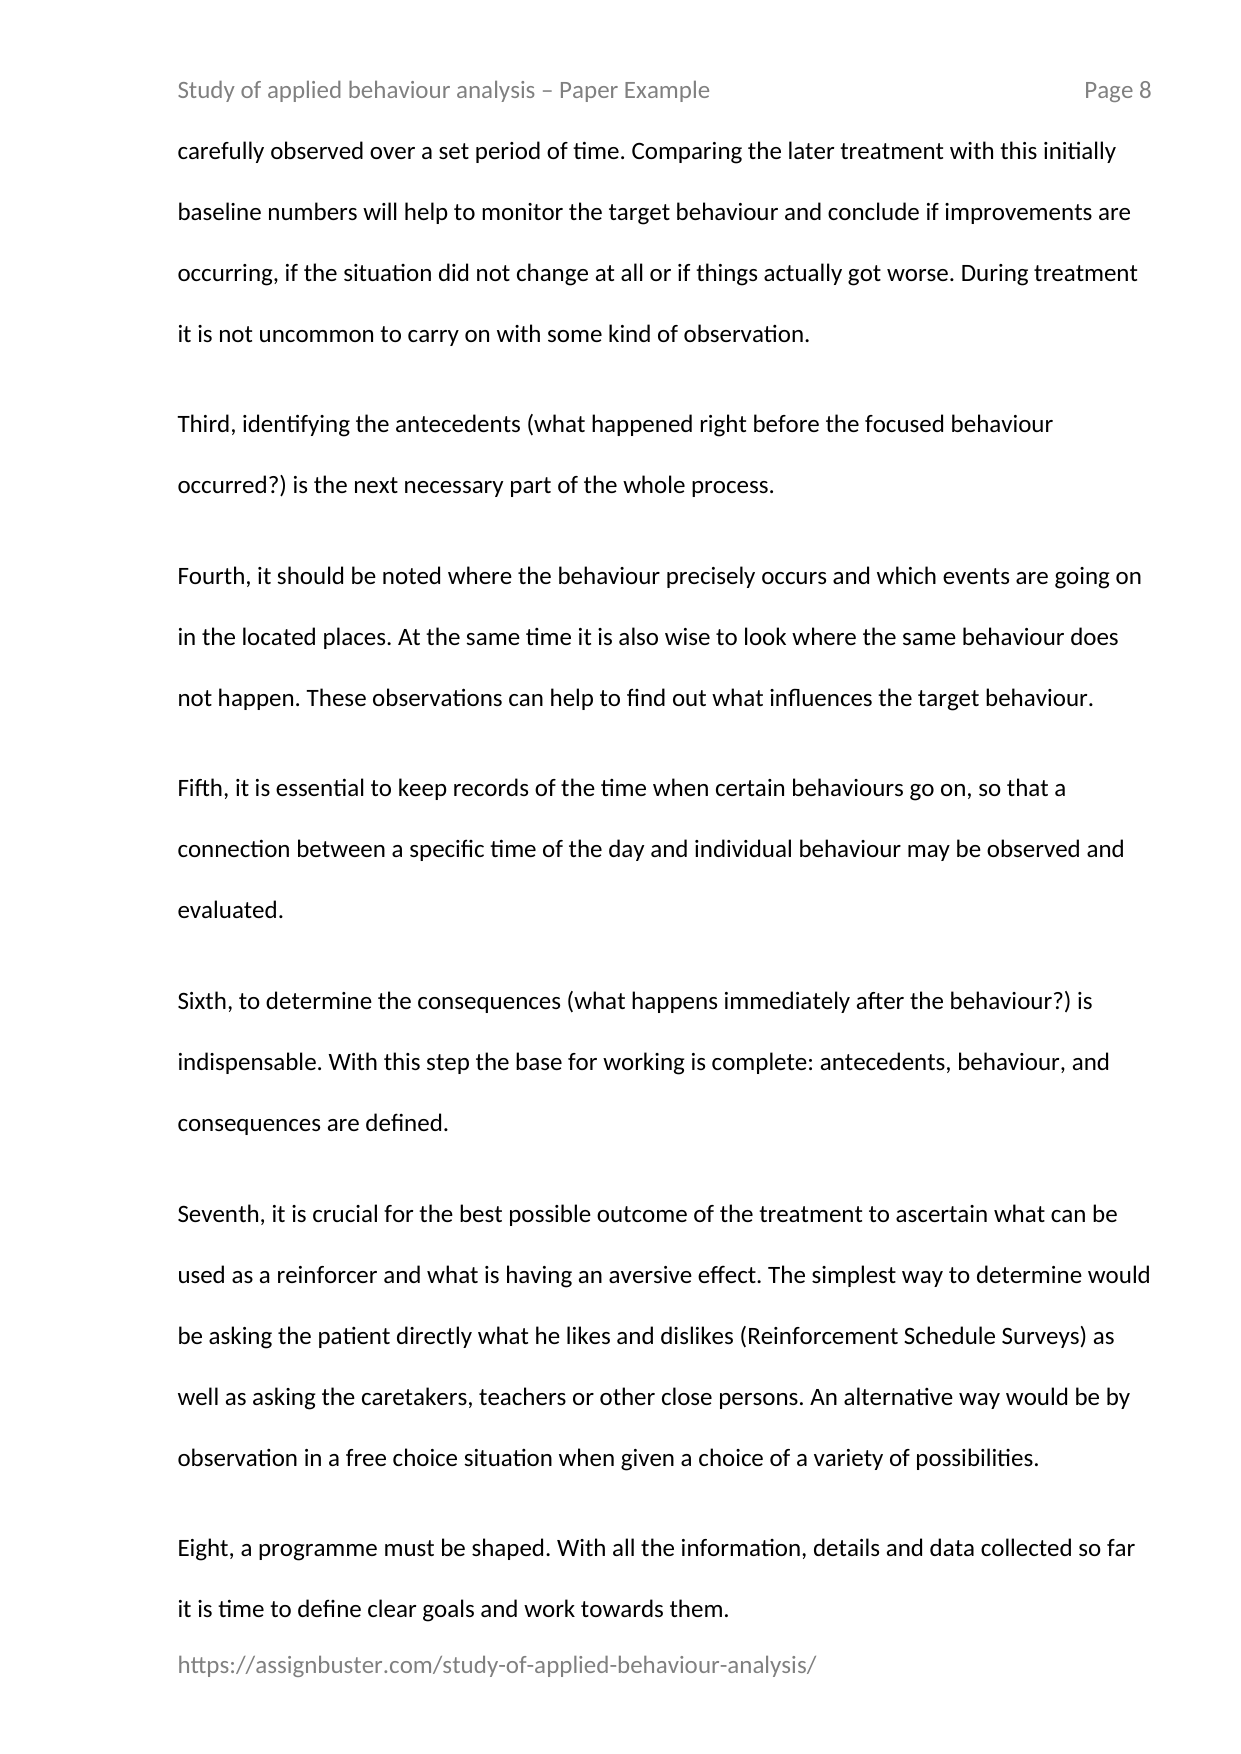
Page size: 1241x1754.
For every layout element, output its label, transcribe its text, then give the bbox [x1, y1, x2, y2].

text Third, identifying the antecedents (what happened right before the focused behaviour occurred?) is the next necessary part of the whole process. [177, 408, 1152, 500]
text Seventh, it is crucial for the best possible outcome of the treatment to ascertain what can be used as a reinforcer and what is having an aversive effect. The simplest way to determine would be asking the patient directly what he likes and dislikes (Reinforcement Schedule Surveys) as well as asking the caretakers, teachers or other close persons. An alternative way would be by observation in a free choice situation when given a choice of a variety of possibilities. [177, 1198, 1152, 1472]
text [177, 135, 1152, 348]
text Fourth, it should be noted where the behaviour precisely occurs and which events are going on in the located places. At the same time it is also wise to look where the same behaviour does not happen. These observations can help to find out what influences the target behaviour. [177, 560, 1152, 713]
text Sixth, to determine the consequences (what happens immediately after the behaviour?) is indispensable. With this step the base for working is complete: antecedents, behaviour, and consequences are defined. [177, 985, 1152, 1138]
text Fifth, it is essential to keep records of the time when certain behaviours go on, so that a connection between a specific time of the day and individual behaviour may be observed and evaluated. [177, 773, 1152, 925]
text Eight, a programme must be shaped. With all the information, details and data collected so far it is time to define clear goals and work towards them. [177, 1532, 1152, 1624]
